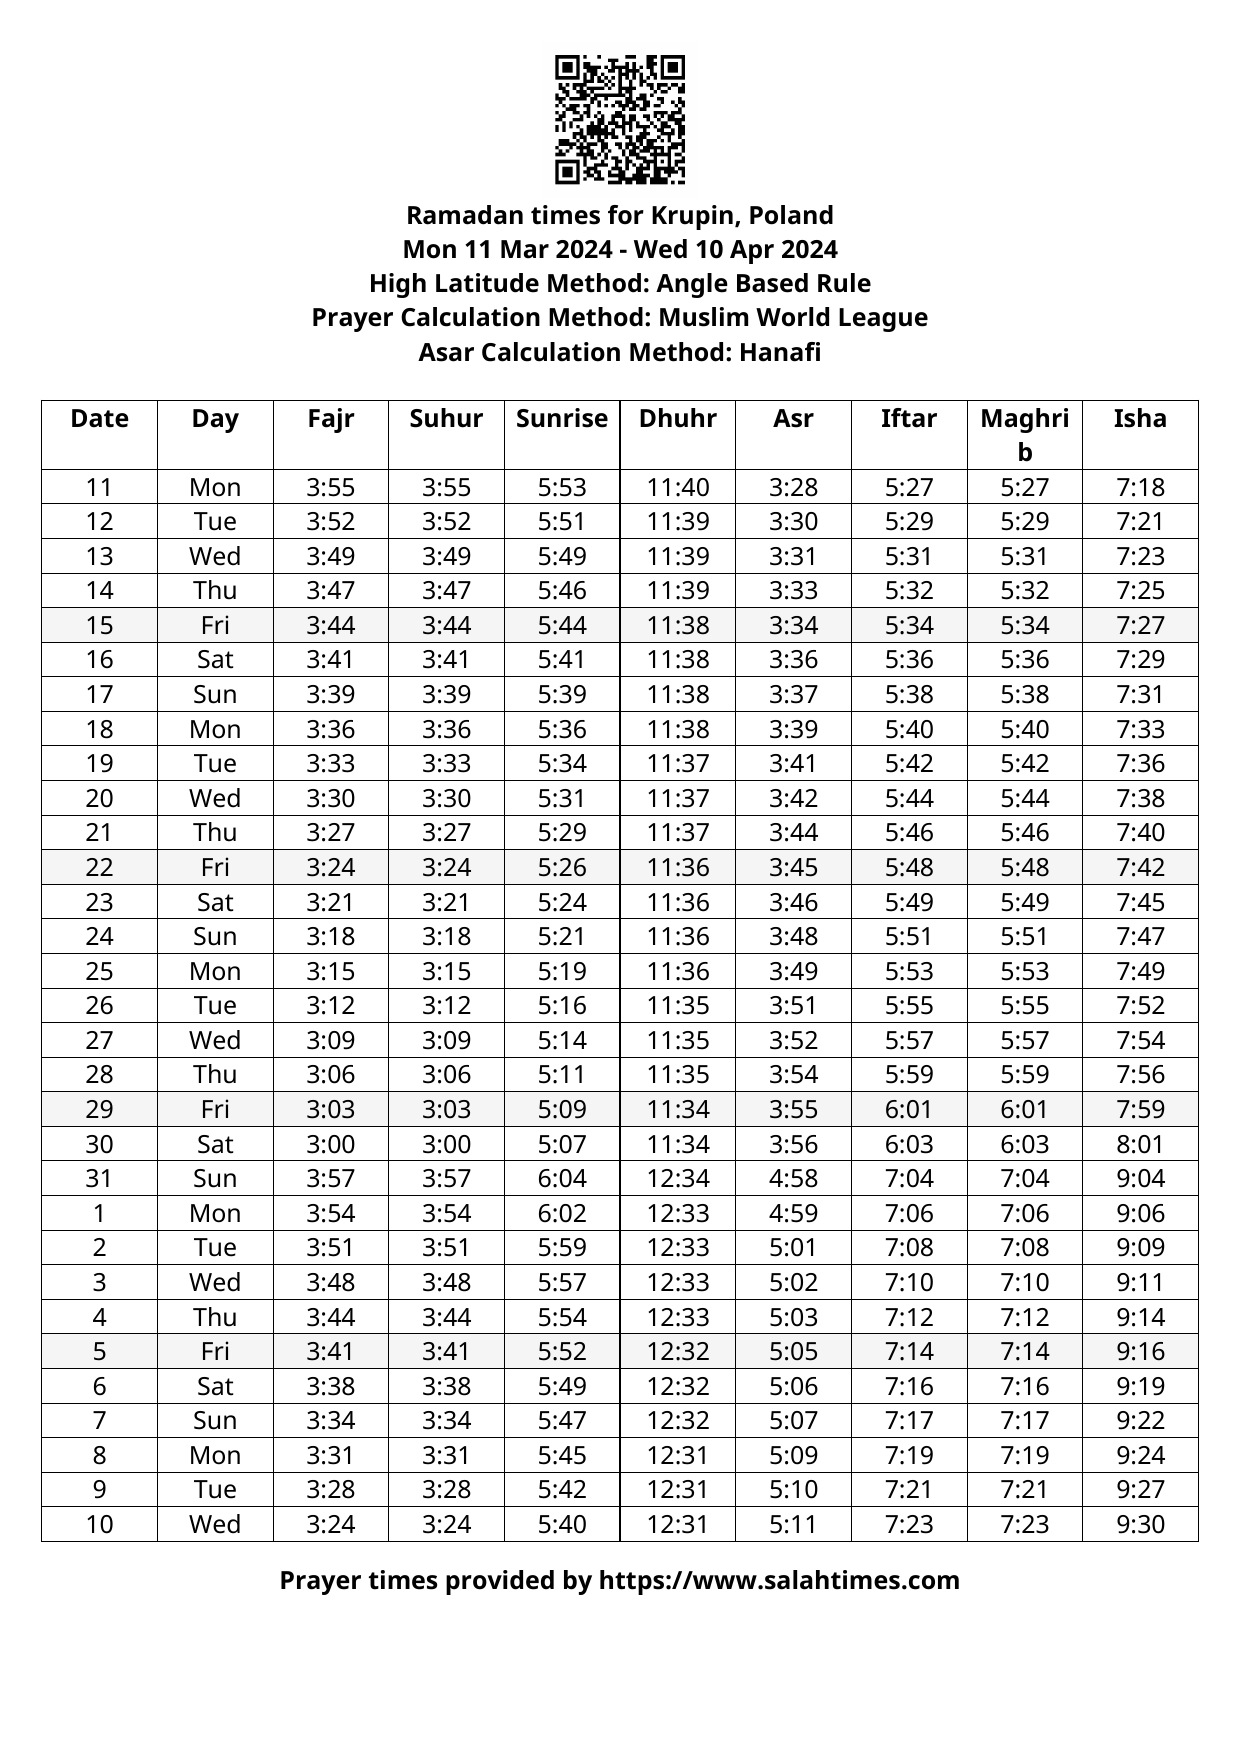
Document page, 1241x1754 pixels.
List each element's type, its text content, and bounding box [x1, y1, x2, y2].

table_cell 9:16 [1083, 1334, 1198, 1368]
table_cell 5:32 [852, 574, 967, 607]
table_cell 21 [42, 816, 157, 849]
table_cell 3:57 [389, 1161, 504, 1195]
table_cell 7:52 [1083, 989, 1198, 1022]
table_cell 5:51 [852, 919, 967, 953]
table_cell 17 [42, 677, 157, 711]
table_cell 3:41 [274, 643, 388, 676]
table_cell 19 [42, 746, 157, 780]
table_cell 7:21 [1083, 504, 1198, 538]
table_cell 11:35 [621, 989, 735, 1022]
table_cell 27 [42, 1023, 157, 1057]
table_cell 5:21 [505, 919, 619, 953]
table_cell 3:41 [274, 1334, 388, 1368]
table_cell 5:40 [852, 712, 967, 745]
table_cell 3:03 [389, 1092, 504, 1126]
table_cell 11:37 [621, 816, 735, 849]
table_cell 20 [42, 781, 157, 814]
table_cell 23 [42, 885, 157, 918]
table_cell 11:37 [621, 781, 735, 814]
table_cell Fri [158, 1334, 273, 1368]
table_cell 9:09 [1083, 1231, 1198, 1264]
table_cell 7:06 [852, 1196, 967, 1229]
table_cell Sun [158, 919, 273, 953]
table_cell 3:56 [736, 1127, 851, 1160]
table_cell 5:41 [505, 643, 619, 676]
table_cell 6:03 [852, 1127, 967, 1160]
table_cell 3:45 [736, 850, 851, 884]
table_cell 5:59 [505, 1231, 619, 1264]
table_cell 6:01 [968, 1092, 1082, 1126]
table_cell 9:30 [1083, 1507, 1198, 1541]
table_cell 5:45 [505, 1438, 619, 1472]
table_cell 4:59 [736, 1196, 851, 1229]
table_cell 7:04 [968, 1161, 1082, 1195]
table_cell 7:31 [1083, 677, 1198, 711]
table_cell 3:57 [274, 1161, 388, 1195]
table_cell 12:33 [621, 1300, 735, 1333]
table_header Maghrib [968, 401, 1082, 469]
table_cell Thu [158, 1300, 273, 1333]
table_cell 7:14 [968, 1334, 1082, 1368]
text Prayer times provided by https://www.salahtimes.com [42, 1563, 1198, 1597]
table_cell 3:30 [736, 504, 851, 538]
table_cell 9 [42, 1473, 157, 1506]
table_cell 5:40 [505, 1507, 619, 1541]
table_cell 7:33 [1083, 712, 1198, 745]
table_cell 3:36 [274, 712, 388, 745]
table_cell 11:36 [621, 954, 735, 987]
table_cell 3:47 [274, 574, 388, 607]
table_cell 5:47 [505, 1404, 619, 1437]
table_cell 25 [42, 954, 157, 987]
table_cell 5:10 [736, 1473, 851, 1506]
table_cell 5:57 [852, 1023, 967, 1057]
table_cell Sun [158, 677, 273, 711]
table_cell 5:03 [736, 1300, 851, 1333]
table_cell 3:41 [736, 746, 851, 780]
table_cell 11:34 [621, 1127, 735, 1160]
table_cell 3:30 [389, 781, 504, 814]
text Mon 11 Mar 2024 - Wed 10 Apr 2024 [42, 232, 1198, 266]
table_cell 3:24 [389, 850, 504, 884]
table_cell 7:06 [968, 1196, 1082, 1229]
table_cell 5:46 [968, 816, 1082, 849]
table_cell 3:00 [389, 1127, 504, 1160]
table_cell 5:29 [852, 504, 967, 538]
table_cell 7:17 [968, 1404, 1082, 1437]
table_cell 5:01 [736, 1231, 851, 1264]
table_cell 3:15 [274, 954, 388, 987]
table_header Asr [736, 401, 851, 469]
table_cell 3:00 [274, 1127, 388, 1160]
table_cell 4:58 [736, 1161, 851, 1195]
table_cell 31 [42, 1161, 157, 1195]
table_cell 7:08 [852, 1231, 967, 1264]
table_header Isha [1083, 401, 1198, 469]
table_cell 5:48 [968, 850, 1082, 884]
table_cell 5:46 [505, 574, 619, 607]
table_cell 3:52 [389, 504, 504, 538]
table_cell Sat [158, 885, 273, 918]
table_cell 6 [42, 1369, 157, 1402]
table_cell 3:48 [736, 919, 851, 953]
table_cell 6:04 [505, 1161, 619, 1195]
table_cell 3:30 [274, 781, 388, 814]
table_cell 3:21 [274, 885, 388, 918]
table_cell 7:19 [852, 1438, 967, 1472]
table_cell 9:22 [1083, 1404, 1198, 1437]
table_cell 5:48 [852, 850, 967, 884]
table_cell 7:10 [852, 1265, 967, 1299]
table_cell Thu [158, 816, 273, 849]
table_cell 7:54 [1083, 1023, 1198, 1057]
table_cell 26 [42, 989, 157, 1022]
table_cell 5:42 [505, 1473, 619, 1506]
table_cell 12:32 [621, 1334, 735, 1368]
table_cell 5:07 [736, 1404, 851, 1437]
table_cell 3:12 [389, 989, 504, 1022]
table_cell 3:28 [389, 1473, 504, 1506]
table_cell 3:44 [389, 608, 504, 642]
table_cell Fri [158, 1092, 273, 1126]
table_cell 12:33 [621, 1231, 735, 1264]
table_cell 5:36 [852, 643, 967, 676]
table_cell 3:33 [389, 746, 504, 780]
table_cell Wed [158, 1023, 273, 1057]
table_cell 5:11 [736, 1507, 851, 1541]
table_cell 11:36 [621, 919, 735, 953]
table_cell 11 [42, 470, 157, 503]
table_cell 3:38 [274, 1369, 388, 1402]
table_cell 3:12 [274, 989, 388, 1022]
table_cell 7:23 [1083, 539, 1198, 572]
table_cell 7:21 [968, 1473, 1082, 1506]
table_cell 5:55 [852, 989, 967, 1022]
table_cell 5:44 [968, 781, 1082, 814]
table_cell 7:17 [852, 1404, 967, 1437]
table_cell 3:24 [274, 1507, 388, 1541]
table_cell 3:27 [389, 816, 504, 849]
table_cell 5:39 [505, 677, 619, 711]
table_cell 7:16 [852, 1369, 967, 1402]
table_cell 7:14 [852, 1334, 967, 1368]
table_cell Wed [158, 1507, 273, 1541]
table_cell 5:34 [505, 746, 619, 780]
table_cell 3:48 [274, 1265, 388, 1299]
table_cell 3:46 [736, 885, 851, 918]
table_cell 8 [42, 1438, 157, 1472]
table_cell 5:51 [505, 504, 619, 538]
table_cell Thu [158, 574, 273, 607]
table_cell 5:34 [852, 608, 967, 642]
table_cell 11:35 [621, 1023, 735, 1057]
table_cell 5:53 [852, 954, 967, 987]
text Asar Calculation Method: Hanafi [42, 334, 1198, 368]
table_cell 11:39 [621, 539, 735, 572]
table_cell 5:49 [968, 885, 1082, 918]
table_header Iftar [852, 401, 967, 469]
table_cell 3:39 [274, 677, 388, 711]
table_cell 3:54 [736, 1058, 851, 1091]
table_cell 3:28 [736, 470, 851, 503]
table_cell 5:42 [852, 746, 967, 780]
table_cell Tue [158, 989, 273, 1022]
table_cell 3:36 [389, 712, 504, 745]
table_cell 5:36 [968, 643, 1082, 676]
table_cell 3:49 [389, 539, 504, 572]
table_cell 15 [42, 608, 157, 642]
table_cell 5:34 [968, 608, 1082, 642]
table_cell 3:24 [389, 1507, 504, 1541]
table_cell 6:03 [968, 1127, 1082, 1160]
table_cell 5:49 [852, 885, 967, 918]
table_cell 7:04 [852, 1161, 967, 1195]
table_cell Mon [158, 1196, 273, 1229]
table_cell 5 [42, 1334, 157, 1368]
table_cell 12:32 [621, 1369, 735, 1402]
table_cell 11:35 [621, 1058, 735, 1091]
table_cell 5:46 [852, 816, 967, 849]
table_cell 3:37 [736, 677, 851, 711]
table_cell 12:31 [621, 1473, 735, 1506]
table_cell 7:36 [1083, 746, 1198, 780]
table_cell 14 [42, 574, 157, 607]
table_cell 4 [42, 1300, 157, 1333]
table_cell 5:31 [505, 781, 619, 814]
table_cell 3:33 [274, 746, 388, 780]
table_cell 3:55 [389, 470, 504, 503]
table_cell 7:29 [1083, 643, 1198, 676]
table_cell Sat [158, 1369, 273, 1402]
table_cell 5:44 [505, 608, 619, 642]
table_cell 7:42 [1083, 850, 1198, 884]
table_cell 3:41 [389, 643, 504, 676]
table_cell 29 [42, 1092, 157, 1126]
table_cell 7:47 [1083, 919, 1198, 953]
table_cell 5:09 [505, 1092, 619, 1126]
table_cell 7:16 [968, 1369, 1082, 1402]
table_cell 11:40 [621, 470, 735, 503]
table_cell 5:06 [736, 1369, 851, 1402]
table_cell Sat [158, 1127, 273, 1160]
table_cell 3:18 [274, 919, 388, 953]
table_cell Mon [158, 470, 273, 503]
table_cell 6:02 [505, 1196, 619, 1229]
table_cell 3:51 [736, 989, 851, 1022]
table_cell 3:31 [389, 1438, 504, 1472]
table_cell 5:51 [968, 919, 1082, 953]
table_cell 9:06 [1083, 1196, 1198, 1229]
table_cell 7:56 [1083, 1058, 1198, 1091]
table_cell 11:39 [621, 504, 735, 538]
table_cell 5:31 [968, 539, 1082, 572]
table_cell 3:51 [389, 1231, 504, 1264]
table_cell 7:23 [968, 1507, 1082, 1541]
table_cell 7:19 [968, 1438, 1082, 1472]
table_cell 12:33 [621, 1196, 735, 1229]
table_cell 11:38 [621, 643, 735, 676]
table_cell 5:53 [505, 470, 619, 503]
table_cell 18 [42, 712, 157, 745]
table_cell 3:36 [736, 643, 851, 676]
table_cell 3:34 [389, 1404, 504, 1437]
table_cell Sat [158, 643, 273, 676]
table_cell 3:44 [274, 1300, 388, 1333]
table_cell 9:19 [1083, 1369, 1198, 1402]
table_cell 5:14 [505, 1023, 619, 1057]
table_cell 3:48 [389, 1265, 504, 1299]
text Ramadan times for Krupin, Poland [42, 198, 1198, 232]
table_cell 5:49 [505, 539, 619, 572]
table_cell Tue [158, 746, 273, 780]
table_header Day [158, 401, 273, 469]
table_cell Tue [158, 1473, 273, 1506]
table_cell 5:31 [852, 539, 967, 572]
table_cell 2 [42, 1231, 157, 1264]
table_cell 9:24 [1083, 1438, 1198, 1472]
table_header Fajr [274, 401, 388, 469]
text Prayer Calculation Method: Muslim World League [42, 300, 1198, 334]
table_cell 5:55 [968, 989, 1082, 1022]
table_cell 5:05 [736, 1334, 851, 1368]
table_cell 3:15 [389, 954, 504, 987]
table_cell 3:51 [274, 1231, 388, 1264]
table_cell Fri [158, 850, 273, 884]
table_cell 7:23 [852, 1507, 967, 1541]
table_cell 3:47 [389, 574, 504, 607]
table_cell 7:10 [968, 1265, 1082, 1299]
table_cell 5:38 [852, 677, 967, 711]
table_cell 3:39 [389, 677, 504, 711]
table_cell 3:41 [389, 1334, 504, 1368]
table_cell 28 [42, 1058, 157, 1091]
table_cell 5:44 [852, 781, 967, 814]
table_cell 1 [42, 1196, 157, 1229]
table_cell 3:06 [389, 1058, 504, 1091]
table_cell 7:49 [1083, 954, 1198, 987]
table_cell 3:27 [274, 816, 388, 849]
table_header Suhur [389, 401, 504, 469]
table_cell 5:52 [505, 1334, 619, 1368]
table_cell 3:06 [274, 1058, 388, 1091]
table_cell 5:29 [505, 816, 619, 849]
table_cell 5:42 [968, 746, 1082, 780]
table_cell 5:24 [505, 885, 619, 918]
table_cell 9:11 [1083, 1265, 1198, 1299]
table_cell 5:11 [505, 1058, 619, 1091]
table_cell 9:04 [1083, 1161, 1198, 1195]
text High Latitude Method: Angle Based Rule [42, 266, 1198, 300]
table_cell 7 [42, 1404, 157, 1437]
table_cell 3:31 [736, 539, 851, 572]
table_cell 3:55 [736, 1092, 851, 1126]
table_cell 7:25 [1083, 574, 1198, 607]
table_cell 5:07 [505, 1127, 619, 1160]
table_cell Thu [158, 1058, 273, 1091]
table_cell 5:09 [736, 1438, 851, 1472]
table_cell 5:32 [968, 574, 1082, 607]
table_cell 3:44 [736, 816, 851, 849]
table_cell 7:38 [1083, 781, 1198, 814]
table_cell 5:53 [968, 954, 1082, 987]
table_cell Wed [158, 1265, 273, 1299]
table_cell 5:57 [505, 1265, 619, 1299]
table_cell 3:52 [274, 504, 388, 538]
table_cell Sun [158, 1161, 273, 1195]
table_cell 3:49 [736, 954, 851, 987]
table_cell 3:55 [274, 470, 388, 503]
table_cell 5:59 [968, 1058, 1082, 1091]
table_cell 5:40 [968, 712, 1082, 745]
table_cell 11:38 [621, 712, 735, 745]
table_cell 9:27 [1083, 1473, 1198, 1506]
table_cell 9:14 [1083, 1300, 1198, 1333]
table_cell Fri [158, 608, 273, 642]
table_header Sunrise [505, 401, 619, 469]
table_cell 5:59 [852, 1058, 967, 1091]
table_cell 3:44 [274, 608, 388, 642]
table_header Dhuhr [621, 401, 735, 469]
table_cell 6:01 [852, 1092, 967, 1126]
table_cell 11:38 [621, 677, 735, 711]
table_cell 10 [42, 1507, 157, 1541]
table_cell Tue [158, 504, 273, 538]
table_cell Mon [158, 1438, 273, 1472]
table_cell 3:42 [736, 781, 851, 814]
picture [542, 41, 699, 198]
table_cell 3:54 [389, 1196, 504, 1229]
table_cell 11:37 [621, 746, 735, 780]
table_cell 3:44 [389, 1300, 504, 1333]
table_cell 16 [42, 643, 157, 676]
table_cell 3:03 [274, 1092, 388, 1126]
table_cell Mon [158, 954, 273, 987]
table_cell 7:18 [1083, 470, 1198, 503]
table_cell 8:01 [1083, 1127, 1198, 1160]
table_cell 5:38 [968, 677, 1082, 711]
table_cell Wed [158, 781, 273, 814]
table_cell 5:29 [968, 504, 1082, 538]
table_cell 3:09 [389, 1023, 504, 1057]
table_cell 12:33 [621, 1265, 735, 1299]
table_cell 3:33 [736, 574, 851, 607]
table_cell 3:49 [274, 539, 388, 572]
table_cell 11:38 [621, 608, 735, 642]
table_cell 7:40 [1083, 816, 1198, 849]
table_cell 30 [42, 1127, 157, 1160]
table_cell Wed [158, 539, 273, 572]
table_cell Sun [158, 1404, 273, 1437]
table_cell Mon [158, 712, 273, 745]
table_cell 11:36 [621, 885, 735, 918]
table_cell 3:38 [389, 1369, 504, 1402]
table_cell 11:39 [621, 574, 735, 607]
table_cell 11:34 [621, 1092, 735, 1126]
table_cell 5:02 [736, 1265, 851, 1299]
table_cell 3:34 [736, 608, 851, 642]
table_cell 7:12 [852, 1300, 967, 1333]
table_cell 12 [42, 504, 157, 538]
table_cell 3:54 [274, 1196, 388, 1229]
table_cell 7:21 [852, 1473, 967, 1506]
table_cell 12:32 [621, 1404, 735, 1437]
table_cell 3:28 [274, 1473, 388, 1506]
table_cell 5:27 [968, 470, 1082, 503]
table_cell 7:27 [1083, 608, 1198, 642]
table_cell 5:16 [505, 989, 619, 1022]
table_cell 5:49 [505, 1369, 619, 1402]
table_cell 12:31 [621, 1507, 735, 1541]
table_cell 5:36 [505, 712, 619, 745]
table_cell 3:39 [736, 712, 851, 745]
table_cell 5:27 [852, 470, 967, 503]
table_cell 7:59 [1083, 1092, 1198, 1126]
table_cell 3:24 [274, 850, 388, 884]
table_cell 7:08 [968, 1231, 1082, 1264]
table_cell 3:31 [274, 1438, 388, 1472]
table_cell Tue [158, 1231, 273, 1264]
table_cell 12:34 [621, 1161, 735, 1195]
table_cell 3:52 [736, 1023, 851, 1057]
table_cell 5:26 [505, 850, 619, 884]
table_cell 3:09 [274, 1023, 388, 1057]
table_cell 24 [42, 919, 157, 953]
table_header Date [42, 401, 157, 469]
table_cell 5:57 [968, 1023, 1082, 1057]
table_cell 7:45 [1083, 885, 1198, 918]
table_cell 12:31 [621, 1438, 735, 1472]
table_cell 11:36 [621, 850, 735, 884]
table_cell 3:18 [389, 919, 504, 953]
table_cell 5:19 [505, 954, 619, 987]
table_cell 13 [42, 539, 157, 572]
table_cell 3 [42, 1265, 157, 1299]
table_cell 7:12 [968, 1300, 1082, 1333]
table_cell 3:34 [274, 1404, 388, 1437]
table_cell 3:21 [389, 885, 504, 918]
table_cell 22 [42, 850, 157, 884]
table_cell 5:54 [505, 1300, 619, 1333]
